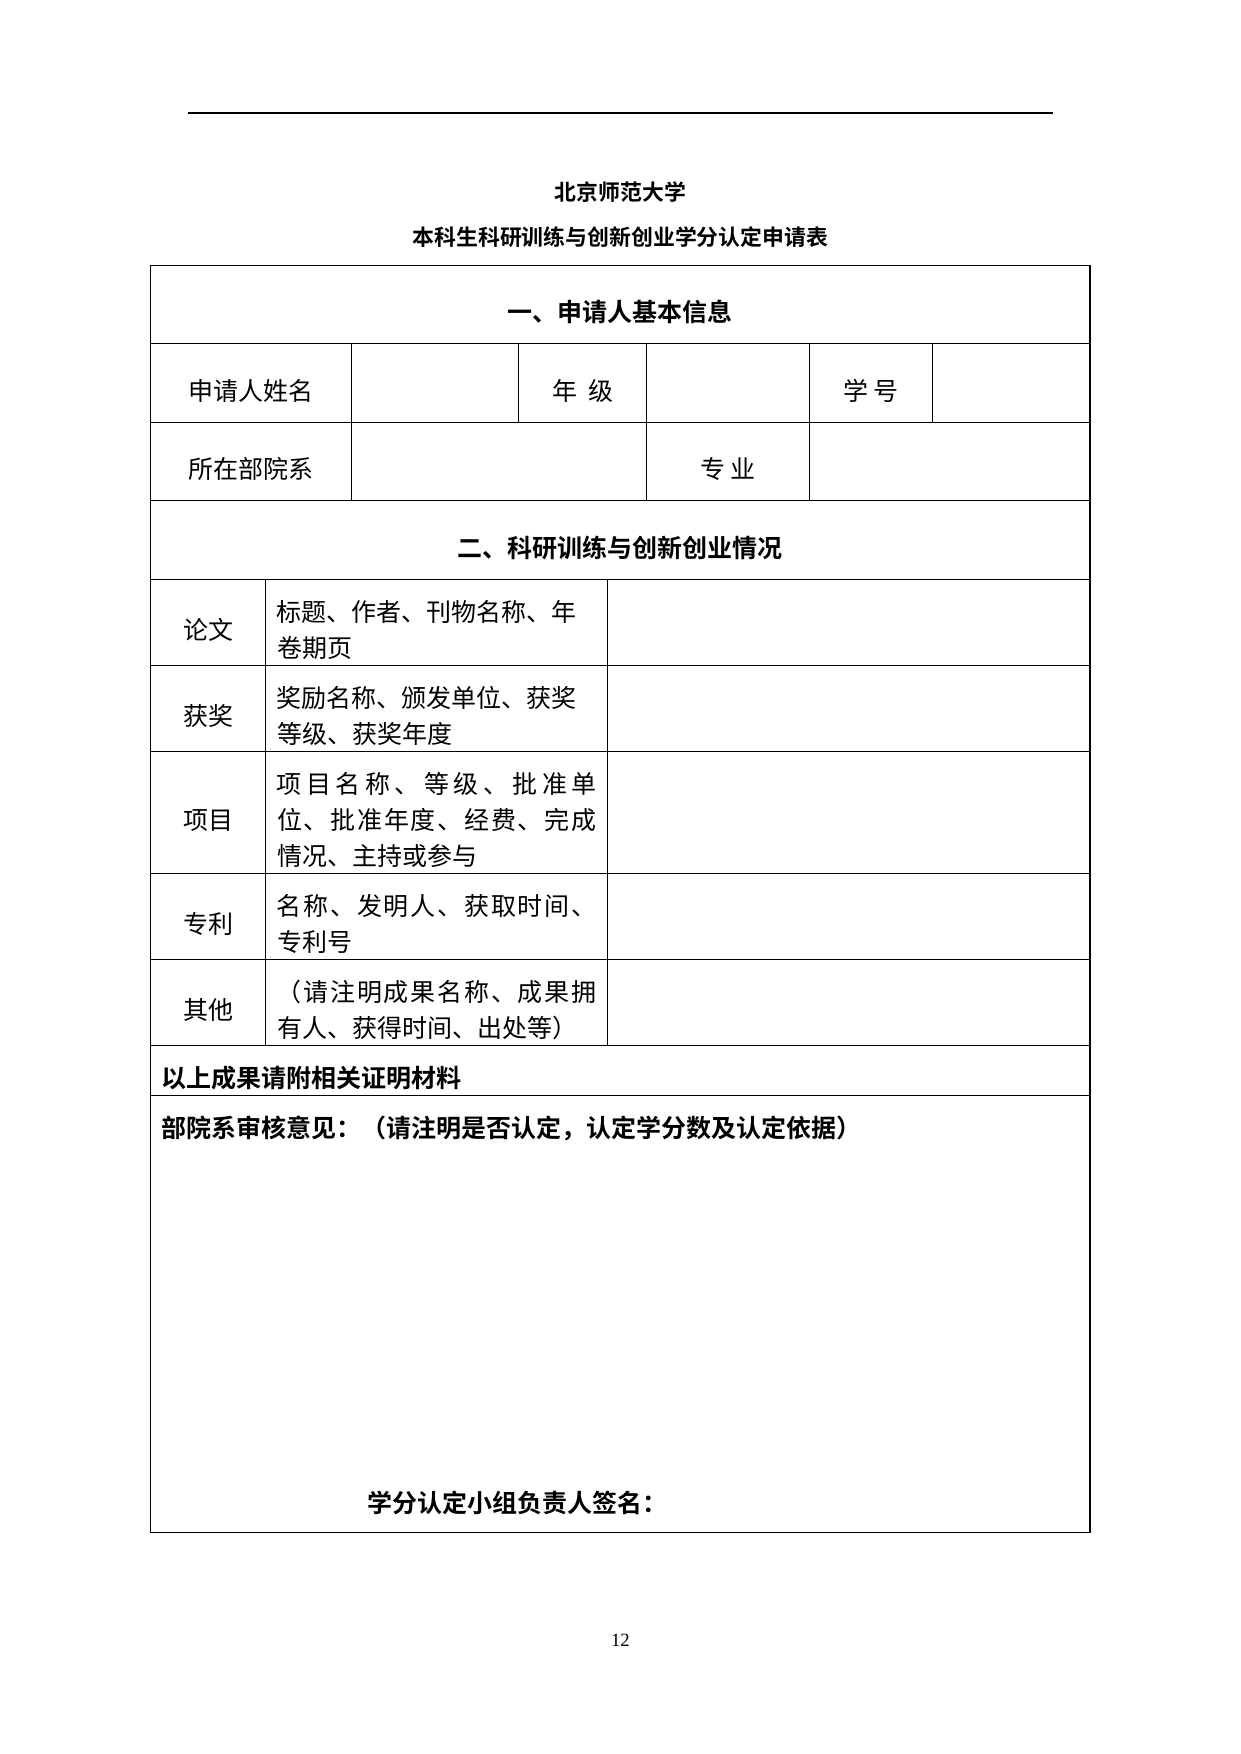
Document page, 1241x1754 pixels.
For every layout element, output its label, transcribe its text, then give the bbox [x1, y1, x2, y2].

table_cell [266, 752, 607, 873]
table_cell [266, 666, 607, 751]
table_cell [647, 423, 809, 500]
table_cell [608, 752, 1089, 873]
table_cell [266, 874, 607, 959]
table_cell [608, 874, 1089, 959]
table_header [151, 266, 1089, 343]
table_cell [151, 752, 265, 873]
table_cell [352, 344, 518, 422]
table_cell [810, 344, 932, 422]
text 本科生科研训练与创新创业学分认定申请表 [187, 219, 1053, 252]
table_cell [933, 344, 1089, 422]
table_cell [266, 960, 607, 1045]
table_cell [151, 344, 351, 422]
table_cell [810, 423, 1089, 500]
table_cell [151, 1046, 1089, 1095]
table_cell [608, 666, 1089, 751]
text 北京师范大学 [187, 174, 1053, 207]
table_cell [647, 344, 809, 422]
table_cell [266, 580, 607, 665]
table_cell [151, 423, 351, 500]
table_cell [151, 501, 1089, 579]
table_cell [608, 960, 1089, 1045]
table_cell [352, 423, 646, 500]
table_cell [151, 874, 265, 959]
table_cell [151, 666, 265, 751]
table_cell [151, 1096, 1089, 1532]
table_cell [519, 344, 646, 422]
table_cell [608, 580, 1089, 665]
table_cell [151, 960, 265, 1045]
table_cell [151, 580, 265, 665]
